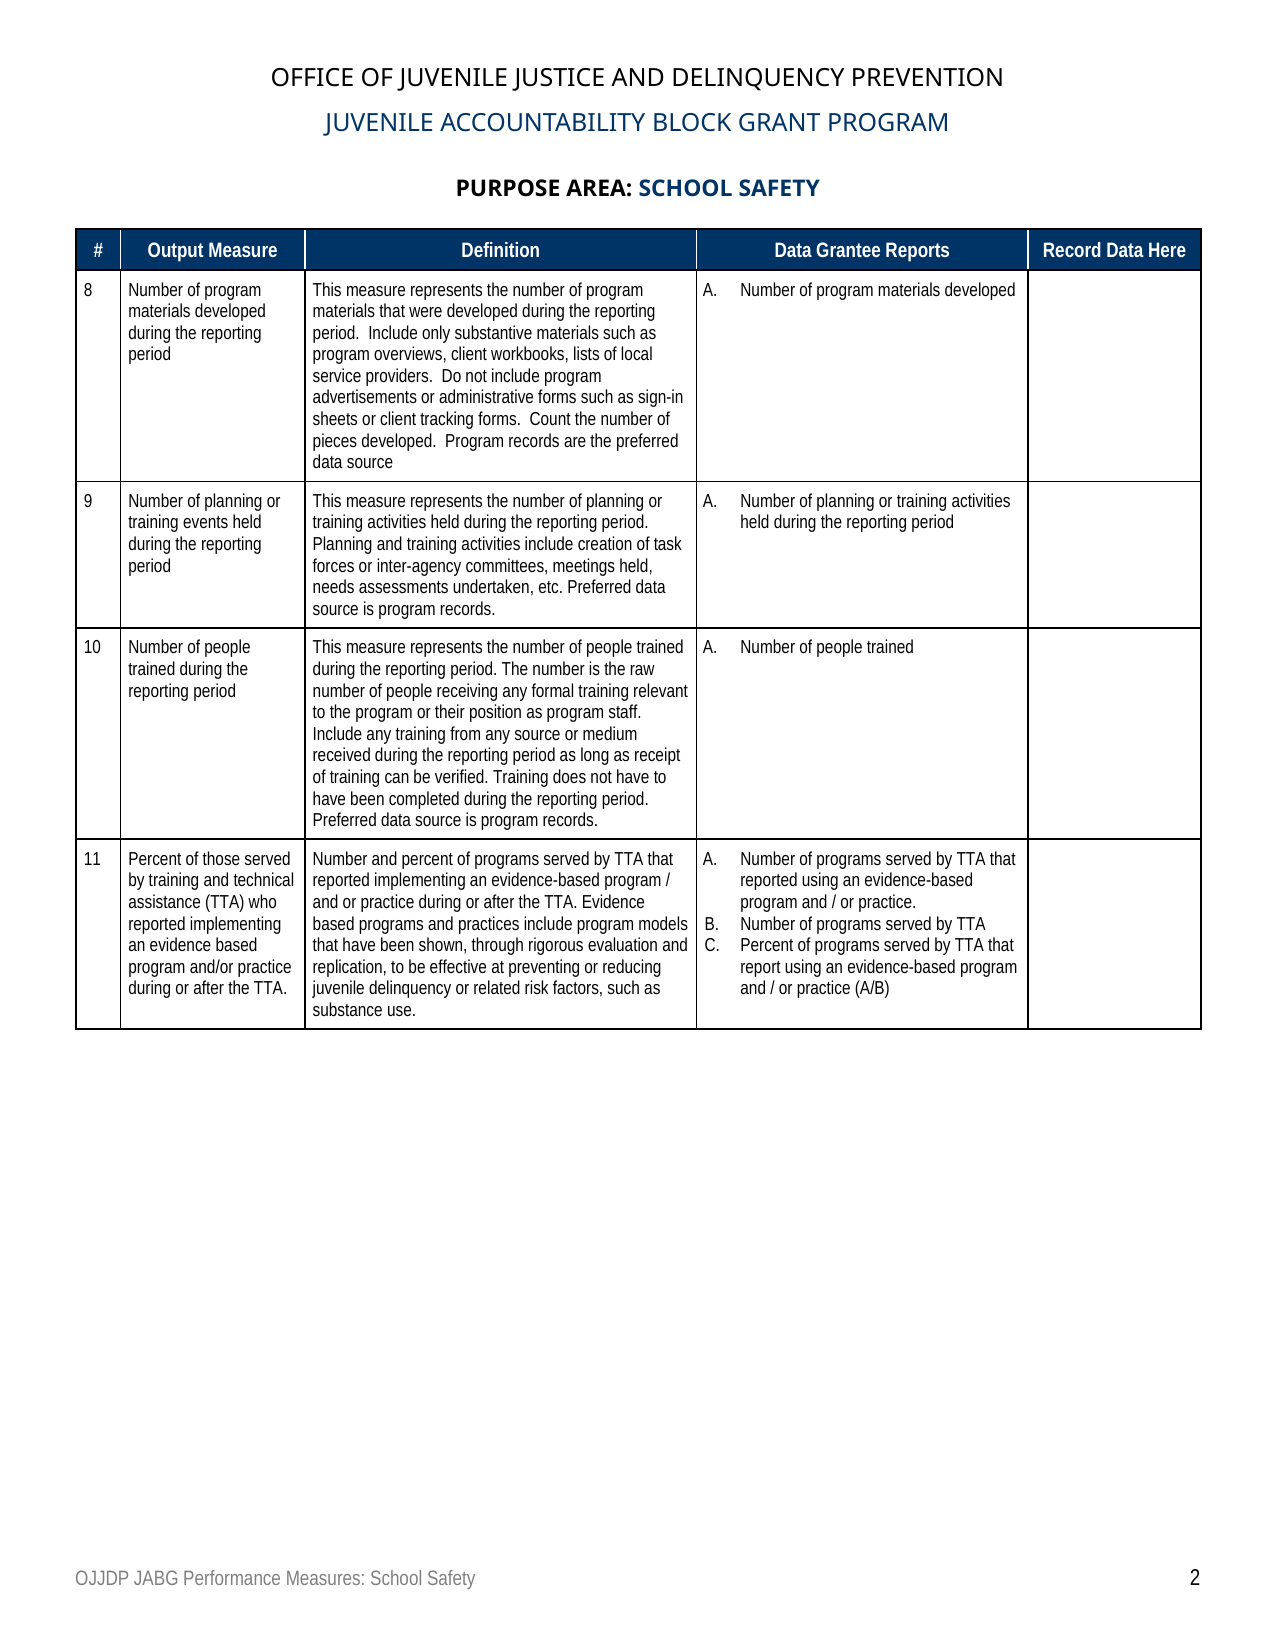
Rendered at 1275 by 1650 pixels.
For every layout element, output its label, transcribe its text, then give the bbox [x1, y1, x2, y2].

table_cell This measure represents the number of program materials that were developed during the reporting period. Include only substantive materials such as program overviews, client workbooks, lists of local service providers. Do not include program advertisements or administrative forms such as sign-in sheets or client tracking forms. Count the number of pieces developed. Program records are the preferred data source [306, 271, 696, 481]
table_cell This measure represents the number of planning or training activities held during the reporting period. Planning and training activities include creation of task forces or inter-agency committees, meetings held, needs assessments undertaken, etc. Preferred data source is program records. [306, 482, 696, 627]
table_cell This measure represents the number of people trained during the reporting period. The number is the raw number of people receiving any formal training relevant to the program or their position as program staff. Include any training from any source or medium received during the reporting period as long as receipt of training can be verified. Training does not have to have been completed during the reporting period. Preferred data source is program records. [306, 629, 696, 838]
table_cell [77, 482, 120, 627]
table_cell Number of people trained during the reporting period [121, 629, 304, 838]
table_cell Number of planning or training events held during the reporting period [121, 482, 304, 627]
table_cell [1029, 629, 1200, 838]
table_cell [77, 840, 120, 1028]
table_cell Percent of those served by training and technical assistance (TTA) who reported implementing an evidence based program and/or practice during or after the TTA. [121, 840, 304, 1028]
table_cell [77, 629, 120, 838]
table_header # [77, 230, 120, 269]
table_cell [77, 271, 120, 481]
table_header Definition [306, 230, 696, 269]
table_cell [1029, 271, 1200, 481]
table_cell [1029, 482, 1200, 627]
table_cell Number and percent of programs served by TTA that reported implementing an evidence-based program / and or practice during or after the TTA. Evidence based programs and practices include program models that have been shown, through rigorous evaluation and replication, to be effective at preventing or reducing juvenile delinquency or related risk factors, such as substance use. [306, 840, 696, 1028]
table_header Data Grantee Reports [697, 230, 1027, 269]
table_header Output Measure [121, 230, 304, 269]
table_cell Number of programs served by TTA that reported using an evidence-based program and / or practice. Number of programs served by TTA Percent of programs served by TTA that report using an evidence-based program and / or practice (A/B) [697, 840, 1027, 1028]
table_cell Number of program materials developed [697, 271, 1027, 481]
table_cell Number of people trained [697, 629, 1027, 838]
table_header Record Data Here [1029, 230, 1200, 269]
table_cell Number of program materials developed during the reporting period [121, 271, 304, 481]
table_cell [1029, 840, 1200, 1028]
table_cell Number of planning or training activities held during the reporting period [697, 482, 1027, 627]
